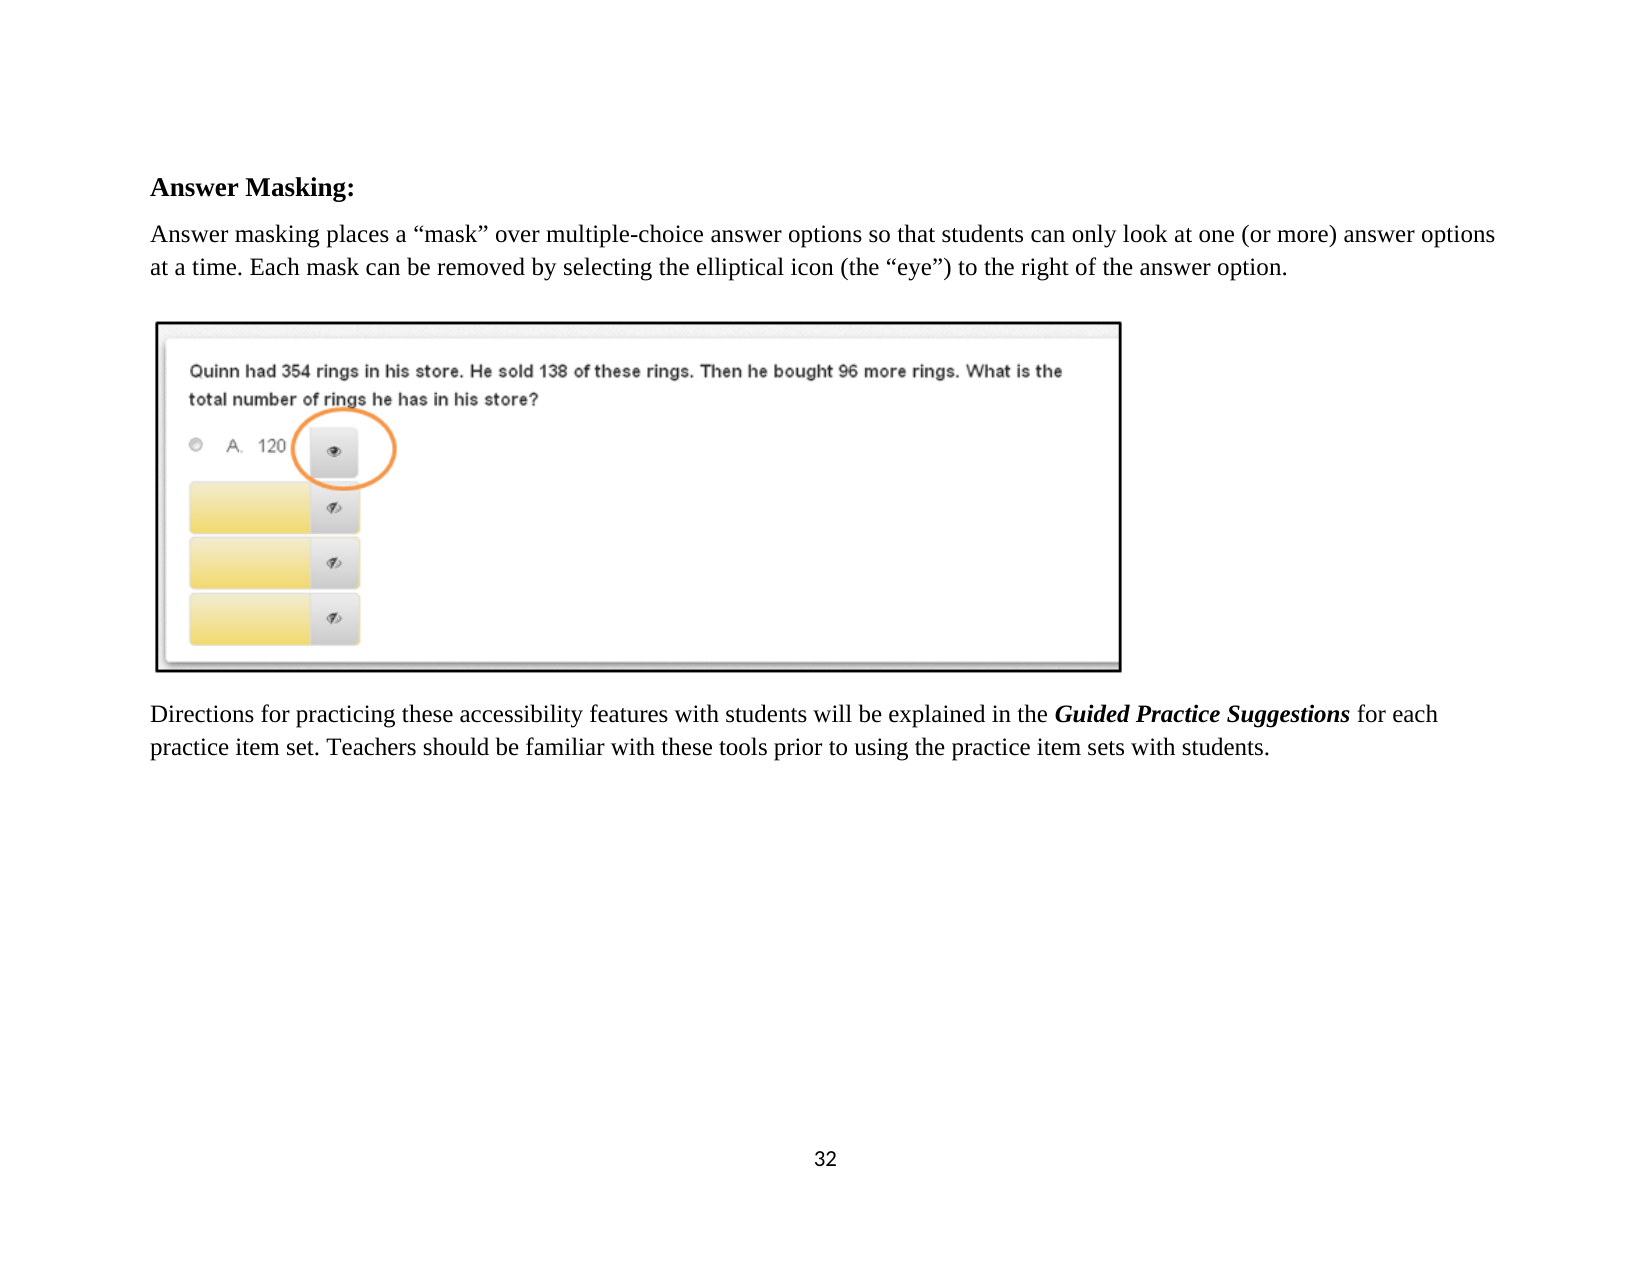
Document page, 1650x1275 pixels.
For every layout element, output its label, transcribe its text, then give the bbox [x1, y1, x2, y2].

subtitle Answer Masking: [150, 171, 1500, 202]
text Directions for practicing these accessibility features with students will be explained in the Guided Practice Suggestions for each practice item set. Teachers should be familiar with these tools prior to using the practice item sets with students. [150, 699, 1500, 761]
picture [150, 320, 1125, 674]
text Answer masking places a “mask” over multiple-choice answer options so that students can only look at one (or more) answer options at a time. Each mask can be removed by selecting the elliptical icon (the “eye”) to the right of the answer option. [150, 219, 1500, 281]
